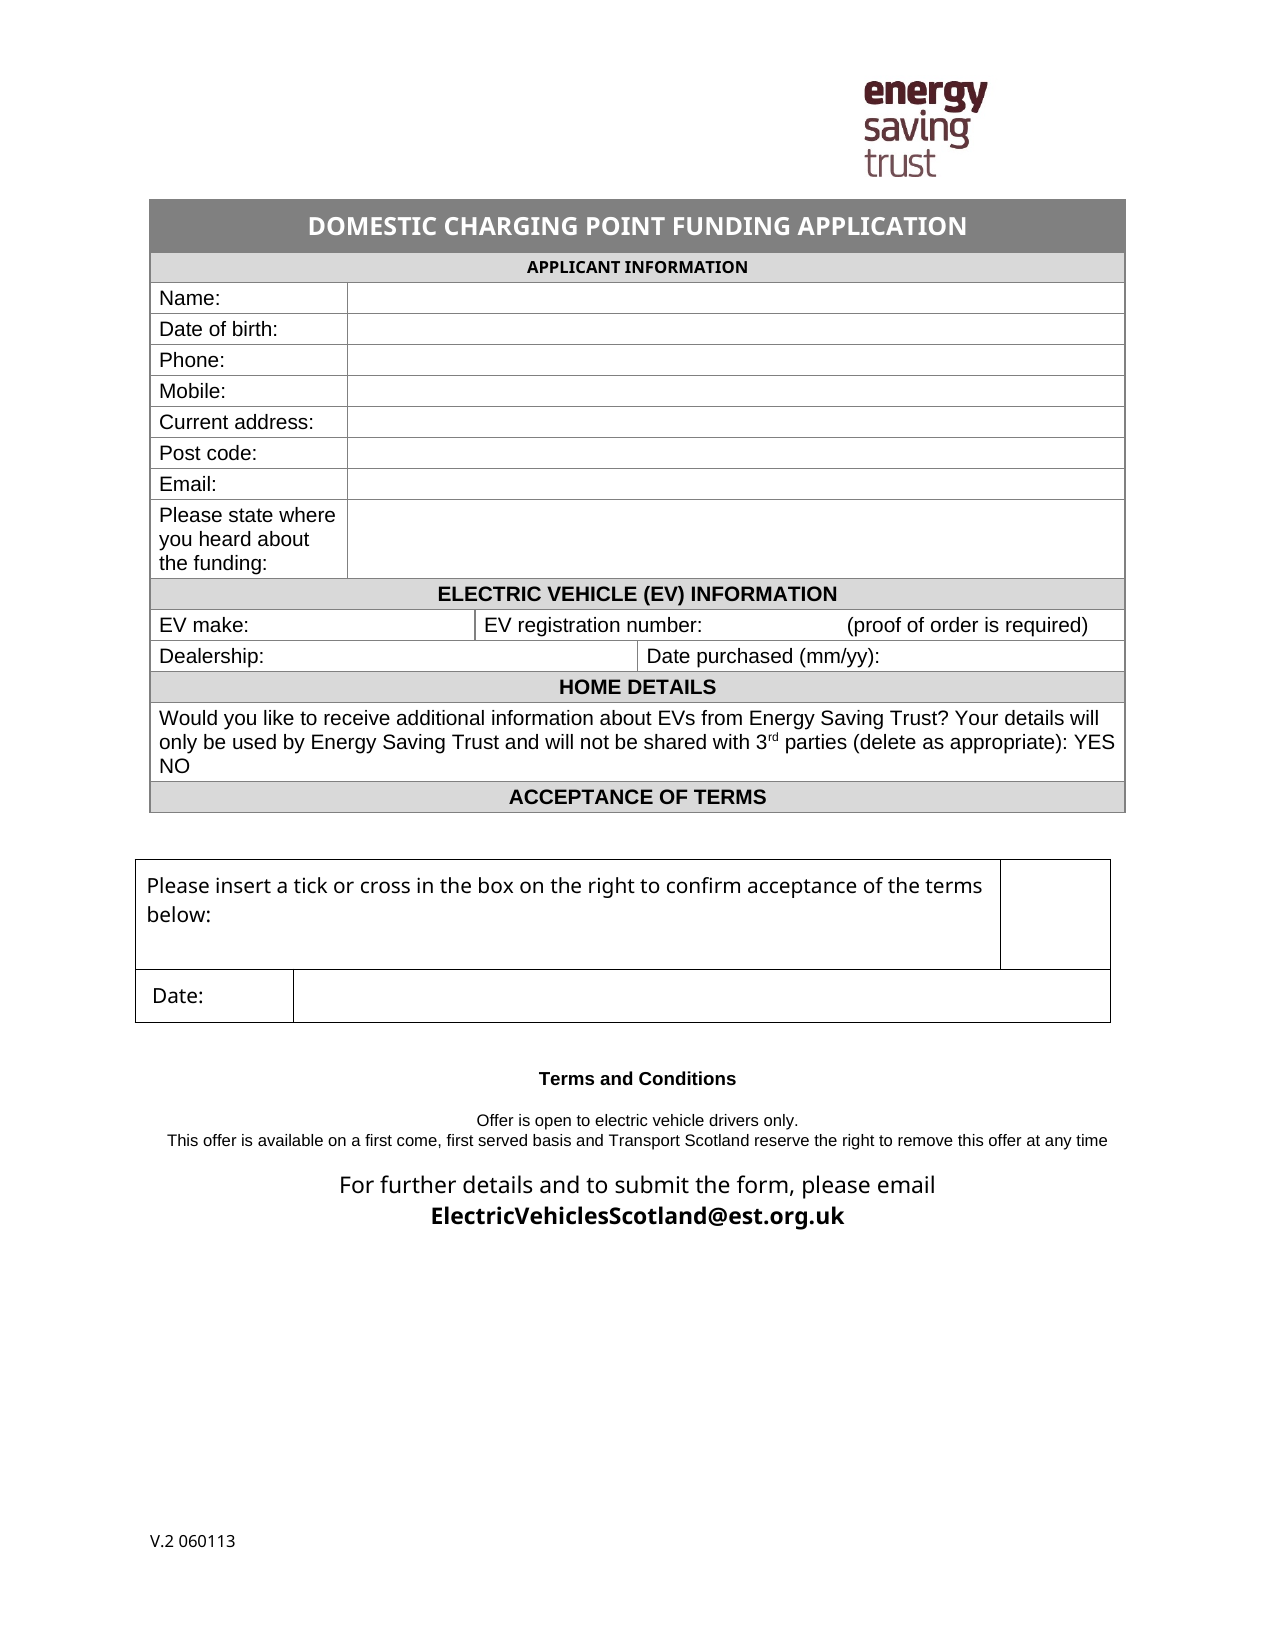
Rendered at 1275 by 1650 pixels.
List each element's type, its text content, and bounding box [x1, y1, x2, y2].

table_cell [294, 970, 1110, 1022]
text Terms and Conditions [150, 1068, 1125, 1089]
table_cell Name: [151, 283, 347, 313]
table_cell [348, 438, 1124, 468]
table_header domestic Charging point funding Application [151, 200, 1124, 252]
table_cell Dealership: [151, 641, 637, 671]
picture [864, 75, 998, 177]
table_cell EV make: [151, 610, 474, 640]
table_cell [348, 469, 1124, 499]
table_cell Post code: [151, 438, 347, 468]
table_cell [348, 345, 1124, 375]
table_cell [348, 407, 1124, 437]
table_cell Would you like to receive additional information about EVs from Energy Saving Trust? Your details will only be used by Energy Saving Trust and will not be shared with 3rd parties (delete as appropriate): YES NO [151, 703, 1124, 781]
table_cell Date purchased (mm/yy): [638, 641, 1124, 671]
table_header Please insert a tick or cross in the box on the right to confirm acceptance of the terms below: [136, 860, 1000, 968]
table_cell Date of birth: [151, 314, 347, 344]
table_cell Please state where you heard about the funding: [151, 500, 347, 578]
table_cell electric vehicle (EV) Information [151, 579, 1124, 609]
table_cell [348, 376, 1124, 406]
text Offer is open to electric vehicle drivers only. [150, 1089, 1125, 1130]
table_cell [348, 500, 1124, 578]
table_cell Phone: [151, 345, 347, 375]
text This offer is available on a first come, first served basis and Transport Scotland reserve the right to remove this offer at any time [150, 1130, 1125, 1149]
table_cell [348, 283, 1124, 313]
table_cell Applicant Information [151, 253, 1124, 282]
table_cell Current address: [151, 407, 347, 437]
table_cell [348, 314, 1124, 344]
table_cell Mobile: [151, 376, 347, 406]
table_cell Email: [151, 469, 347, 499]
table_cell EV registration number: (proof of order is required) [476, 610, 1124, 640]
table_cell Home details [151, 672, 1124, 702]
table_header [1001, 860, 1110, 968]
table_cell ACCEPTANCE OF TERMS [151, 782, 1124, 812]
table_cell Date: [136, 970, 293, 1022]
text For further details and to submit the form, please email ElectricVehiclesScotland@est.org.uk [150, 1169, 1125, 1231]
